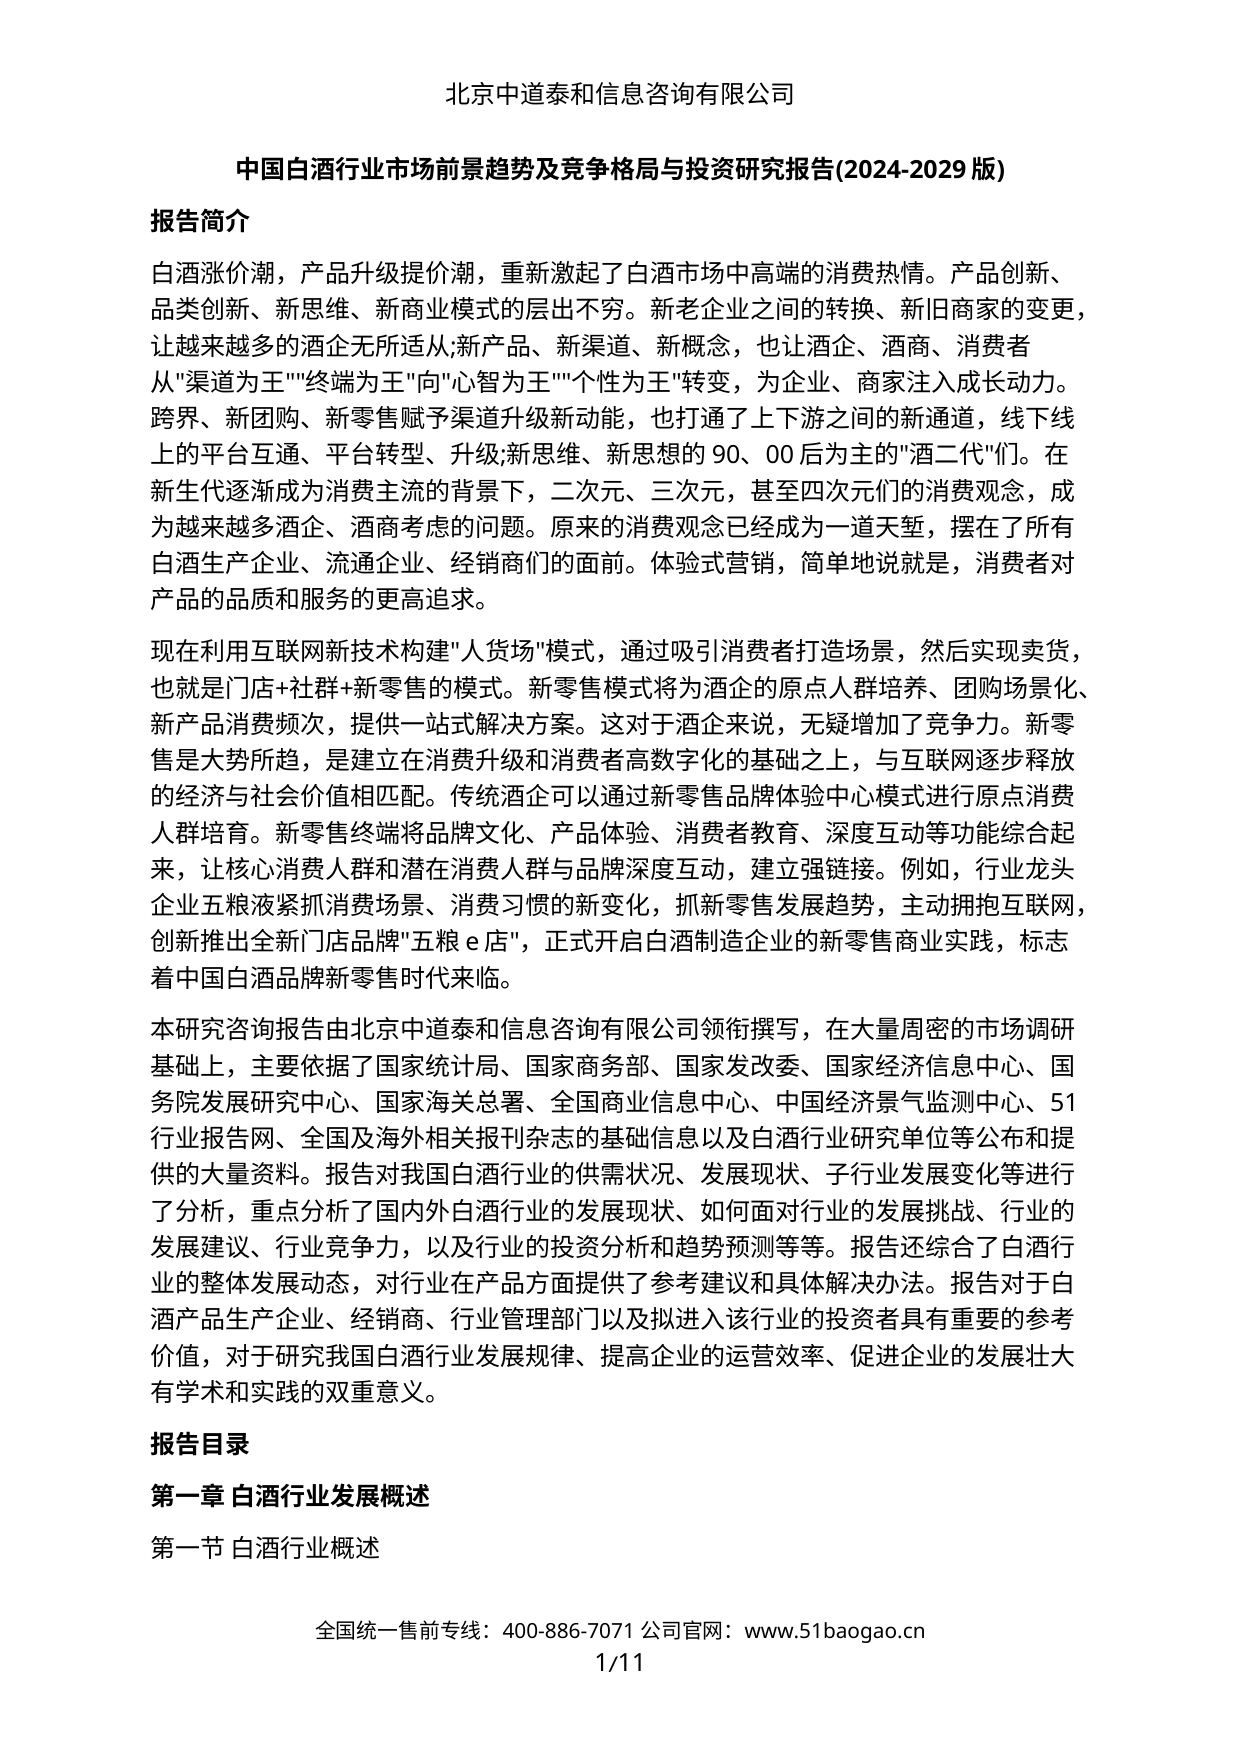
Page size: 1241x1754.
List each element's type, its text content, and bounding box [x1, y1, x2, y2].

text 报告目录 [150, 1424, 1090, 1461]
text 报告简介 [150, 202, 1090, 238]
text 第一章 白酒行业发展概述 [150, 1476, 1090, 1512]
text 现在利用互联网新技术构建"人货场"模式，通过吸引消费者打造场景，然后实现卖货，也就是门店+社群+新零售的模式。新零售模式将为酒企的原点人群培养、团购场景化、新产品消费频次，提供一站式解决方案。这对于酒企来说，无疑增加了竞争力。新零售是大势所趋，是建立在消费升级和消费者高数字化的基础之上，与互联网逐步释放的经济与社会价值相匹配。传统酒企可以通过新零售品牌体验中心模式进行原点消费人群培育。新零售终端将品牌文化、产品体验、消费者教育、深度互动等功能综合起来，让核心消费人群和潜在消费人群与品牌深度互动，建立强链接。例如，行业龙头企业五粮液紧抓消费场景、消费习惯的新变化，抓新零售发展趋势，主动拥抱互联网，创新推出全新门店品牌"五粮e店"，正式开启白酒制造企业的新零售商业实践，标志着中国白酒品牌新零售时代来临。 [150, 632, 1090, 994]
text 中国白酒行业市场前景趋势及竞争格局与投资研究报告(2024-2029版) [150, 150, 1090, 186]
text 本研究咨询报告由北京中道泰和信息咨询有限公司领衔撰写，在大量周密的市场调研基础上，主要依据了国家统计局、国家商务部、国家发改委、国家经济信息中心、国务院发展研究中心、国家海关总署、全国商业信息中心、中国经济景气监测中心、51行业报告网、全国及海外相关报刊杂志的基础信息以及白酒行业研究单位等公布和提供的大量资料。报告对我国白酒行业的供需状况、发展现状、子行业发展变化等进行了分析，重点分析了国内外白酒行业的发展现状、如何面对行业的发展挑战、行业的发展建议、行业竞争力，以及行业的投资分析和趋势预测等等。报告还综合了白酒行业的整体发展动态，对行业在产品方面提供了参考建议和具体解决办法。报告对于白酒产品生产企业、经销商、行业管理部门以及拟进入该行业的投资者具有重要的参考价值，对于研究我国白酒行业发展规律、提高企业的运营效率、促进企业的发展壮大有学术和实践的双重意义。 [150, 1010, 1090, 1409]
text 白酒涨价潮，产品升级提价潮，重新激起了白酒市场中高端的消费热情。产品创新、品类创新、新思维、新商业模式的层出不穷。新老企业之间的转换、新旧商家的变更，让越来越多的酒企无所适从;新产品、新渠道、新概念，也让酒企、酒商、消费者从"渠道为王""终端为王"向"心智为王""个性为王"转变，为企业、商家注入成长动力。跨界、新团购、新零售赋予渠道升级新动能，也打通了上下游之间的新通道，线下线上的平台互通、平台转型、升级;新思维、新思想的90、00后为主的"酒二代"们。在新生代逐渐成为消费主流的背景下，二次元、三次元，甚至四次元们的消费观念，成为越来越多酒企、酒商考虑的问题。原来的消费观念已经成为一道天堑，摆在了所有白酒生产企业、流通企业、经销商们的面前。体验式营销，简单地说就是，消费者对产品的品质和服务的更高追求。 [150, 254, 1090, 616]
text 第一节 白酒行业概述 [150, 1528, 1090, 1564]
